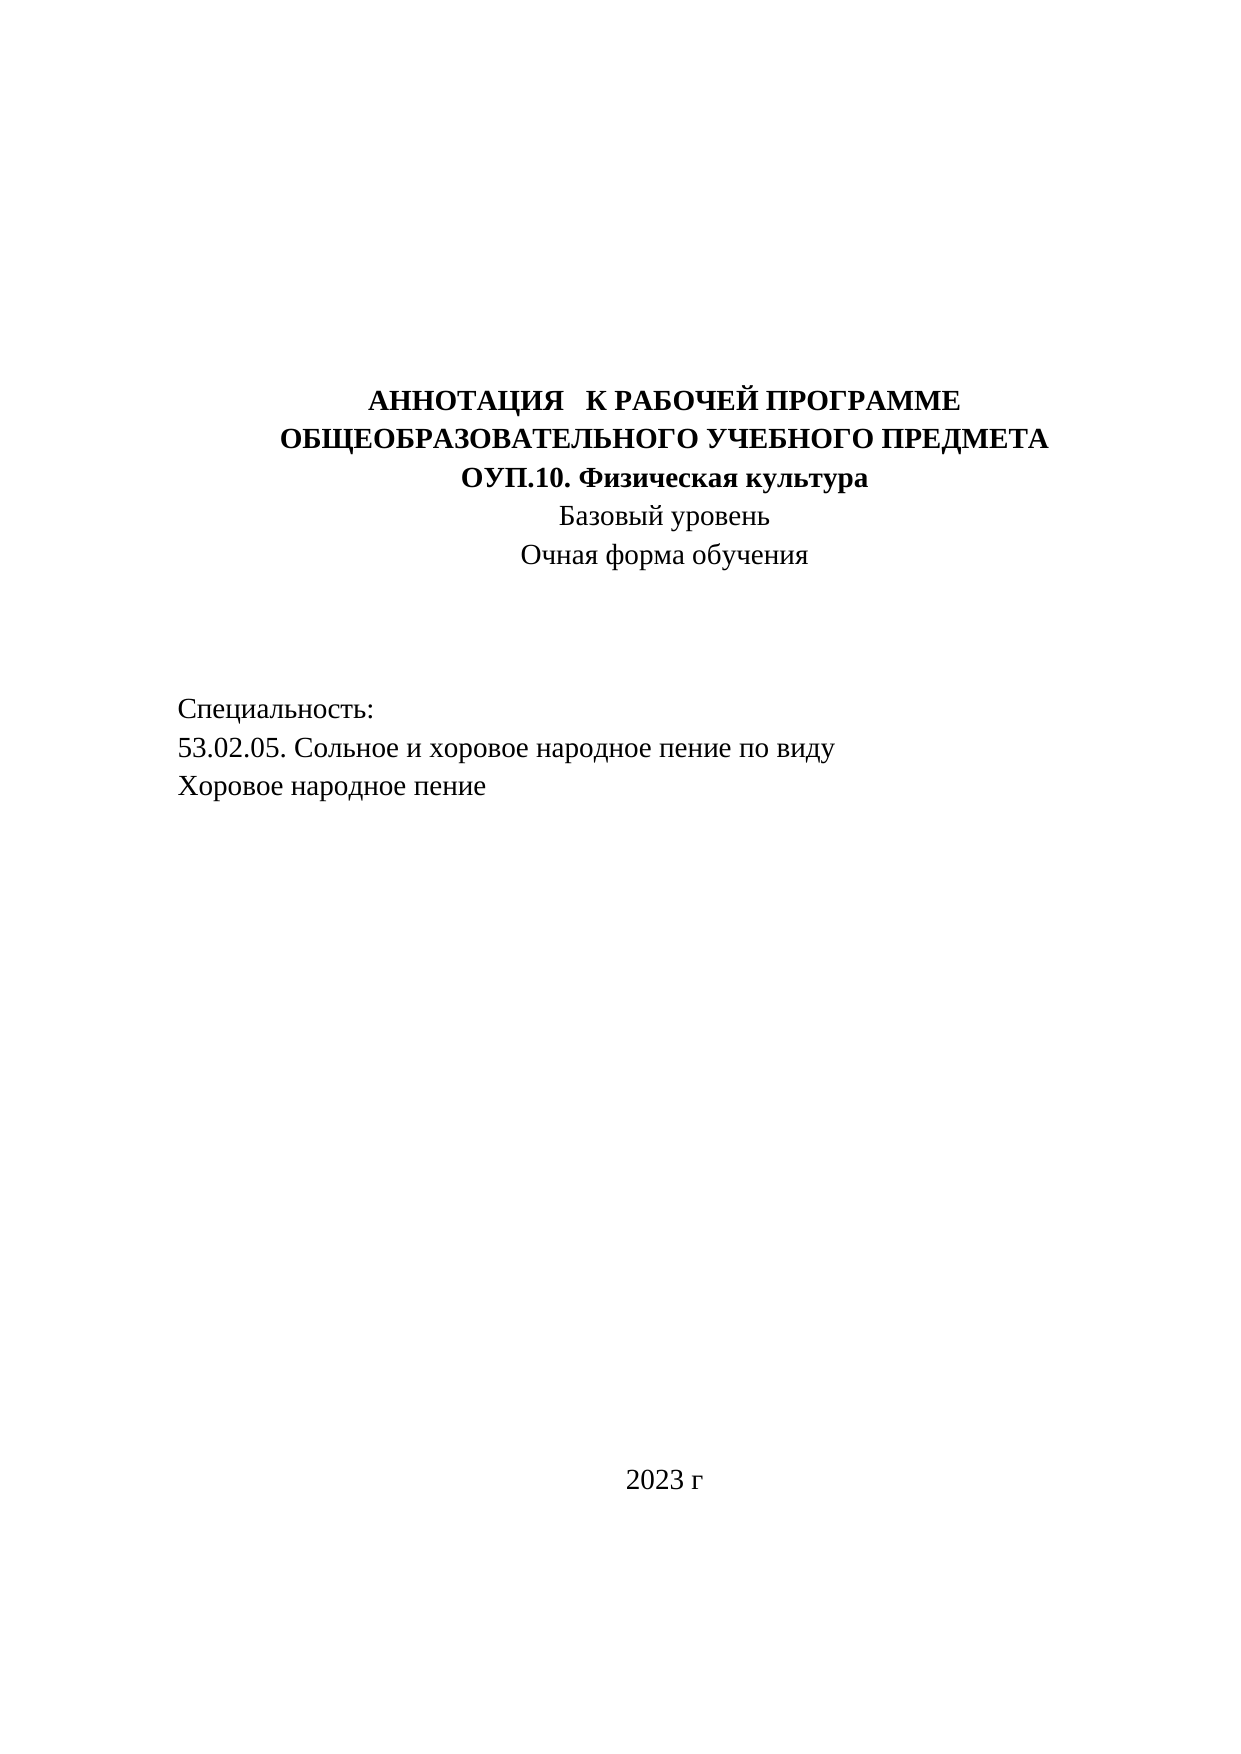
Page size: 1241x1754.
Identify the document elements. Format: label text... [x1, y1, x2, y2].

text Хоровое народное пение [177, 768, 1152, 802]
text Специальность: [177, 691, 1152, 725]
text 2023 г [177, 1462, 1152, 1496]
text АННОТАЦИЯ К РАБОЧЕЙ ПРОГРАММЕ [177, 383, 1152, 416]
text Базовый уровень [177, 498, 1152, 532]
text ОУП.10. Физическая культура [177, 460, 1152, 493]
text Очная форма обучения [177, 537, 1152, 571]
text 53.02.05. Сольное и хоровое народное пение по виду [177, 730, 1152, 763]
text ОБЩЕОБРАЗОВАТЕЛЬНОГО УЧЕБНОГО ПРЕДМЕТА [177, 421, 1152, 455]
